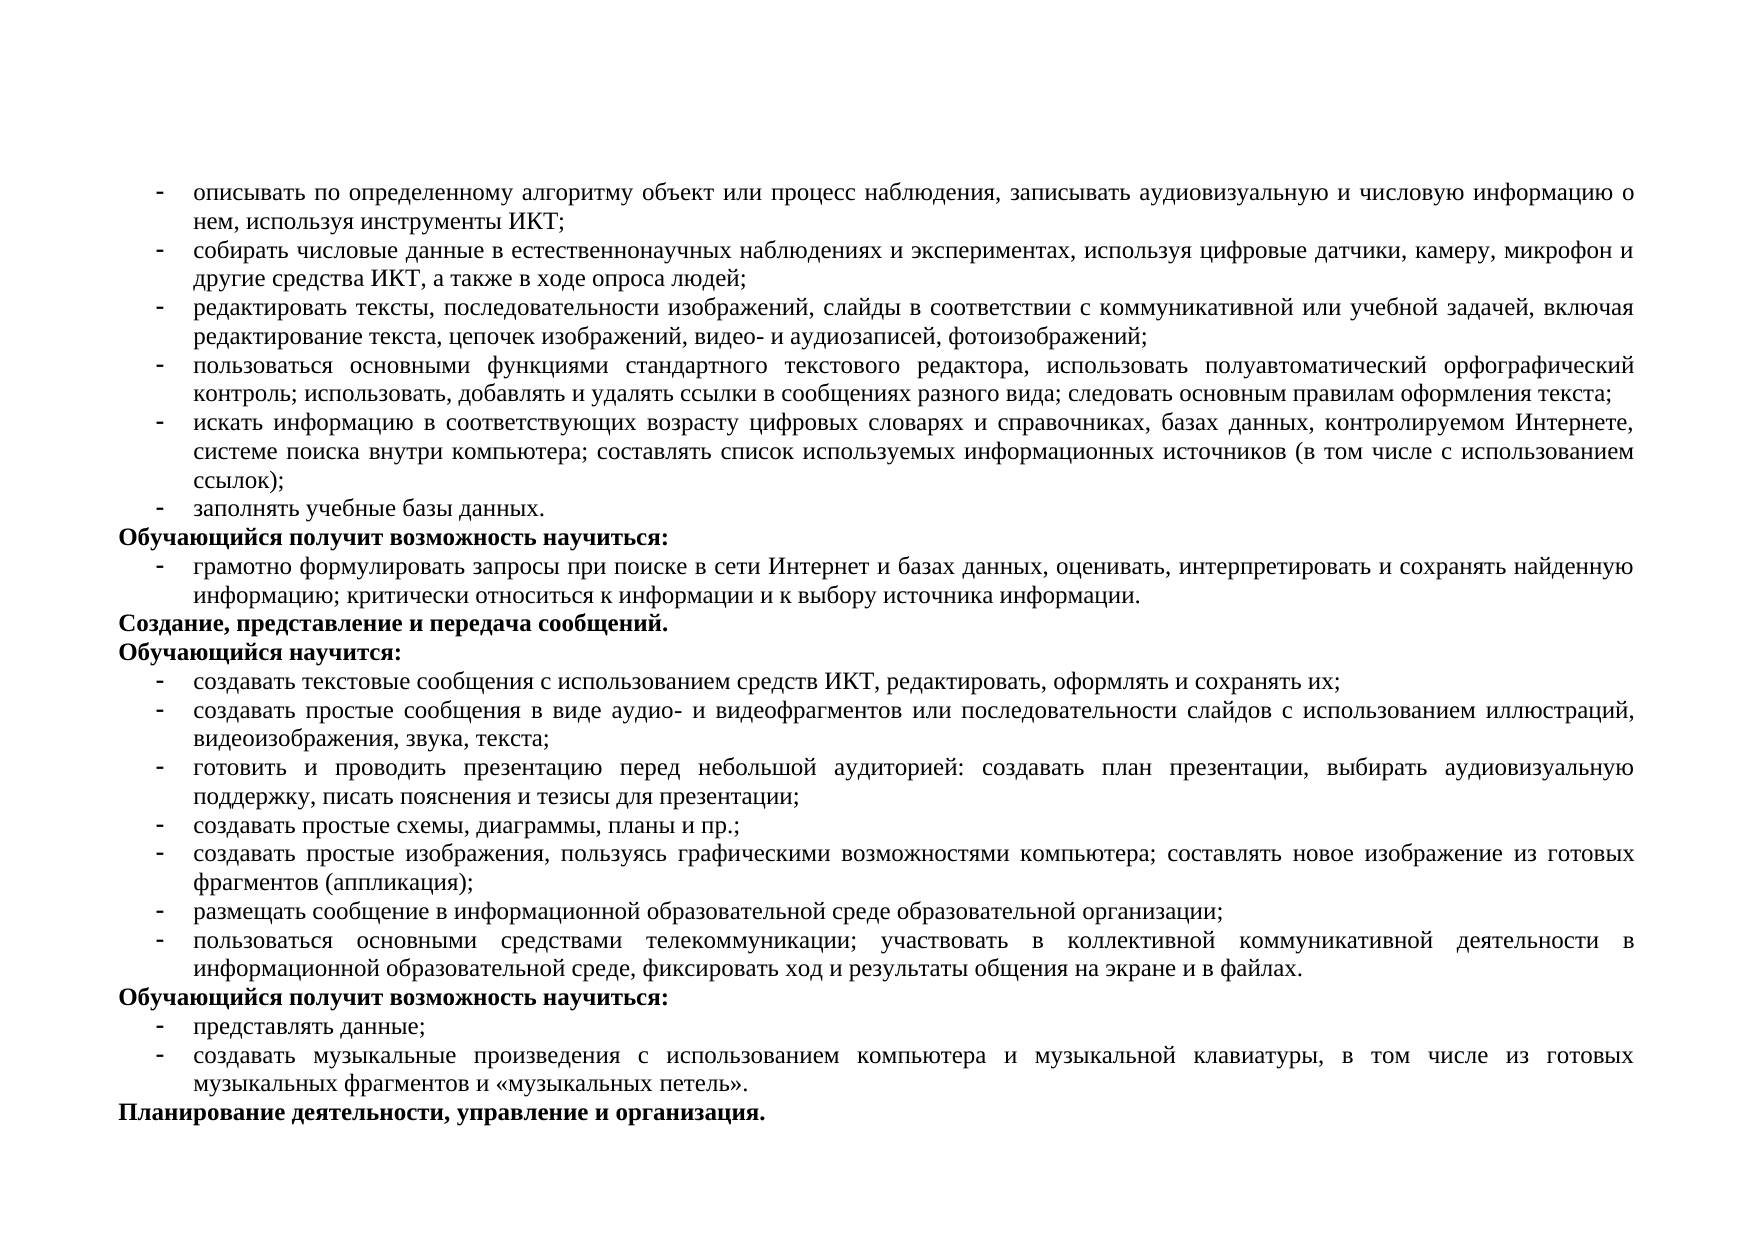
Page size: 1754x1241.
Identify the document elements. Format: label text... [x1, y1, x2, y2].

list размещать сообщение в информационной образовательной среде образовательной организации; [156, 896, 1636, 925]
list искать информацию в соответствующих возрасту цифровых словарях и справочниках, базах данных, контролируемом Интернете, системе поиска внутри компьютера; составлять список используемых информационных источников (в том числе с использованием ссылок); [156, 407, 1636, 493]
list создавать текстовые сообщения с использованием средств ИКТ, редактировать, оформлять и сохранять их; [156, 666, 1636, 695]
list собирать числовые данные в естественнонаучных наблюдениях и экспериментах, используя цифровые датчики, камеру, микрофон и другие средства ИКТ, а также в ходе опроса людей; [156, 235, 1636, 292]
list создавать музыкальные произведения с использованием компьютера и музыкальной клавиатуры, в том числе из готовых музыкальных фрагментов и «музыкальных петель». [156, 1040, 1636, 1097]
list создавать простые схемы, диаграммы, планы и пр.; [156, 810, 1636, 838]
list создавать простые сообщения в виде аудио- и видеофрагментов или последовательности слайдов с использованием иллюстраций, видеоизображения, звука, текста; [156, 695, 1636, 752]
text Создание, представление и передача сообщений. [118, 608, 1636, 637]
text Обучающийся получит возможность научиться: [118, 982, 1636, 1011]
list заполнять учебные базы данных. [156, 493, 1636, 522]
list представлять данные; [156, 1011, 1636, 1040]
text Обучающийся получит возможность научиться: [118, 522, 1636, 551]
list пользоваться основными средствами телекоммуникации; участвовать в коллективной коммуникативной деятельности в информационной образовательной среде, фиксировать ход и результаты общения на экране и в файлах. [156, 925, 1636, 982]
list готовить и проводить презентацию перед небольшой аудиторией: создавать план презентации, выбирать аудиовизуальную поддержку, писать пояснения и тезисы для презентации; [156, 752, 1636, 810]
text Планирование деятельности, управление и организация. [118, 1097, 1636, 1126]
list редактировать тексты, последовательности изображений, слайды в соответствии с коммуникативной или учебной задачей, включая редактирование текста, цепочек изображений, видео- и аудиозаписей, фотоизображений; [156, 292, 1636, 350]
list создавать простые изображения, пользуясь графическими возможностями компьютера; составлять новое изображение из готовых фрагментов (аппликация); [156, 838, 1636, 896]
list описывать по определенному алгоритму объект или процесс наблюдения, записывать аудиовизуальную и числовую информацию о нем, используя инструменты ИКТ; [156, 177, 1636, 235]
list пользоваться основными функциями стандартного текстового редактора, использовать полуавтоматический орфографический контроль; использовать, добавлять и удалять ссылки в сообщениях разного вида; следовать основным правилам оформления текста; [156, 350, 1636, 407]
text Обучающийся научится: [118, 637, 1636, 666]
list грамотно формулировать запросы при поиске в сети Интернет и базах данных, оценивать, интерпретировать и сохранять найденную информацию; критически относиться к информации и к выбору источника информации. [156, 551, 1636, 608]
